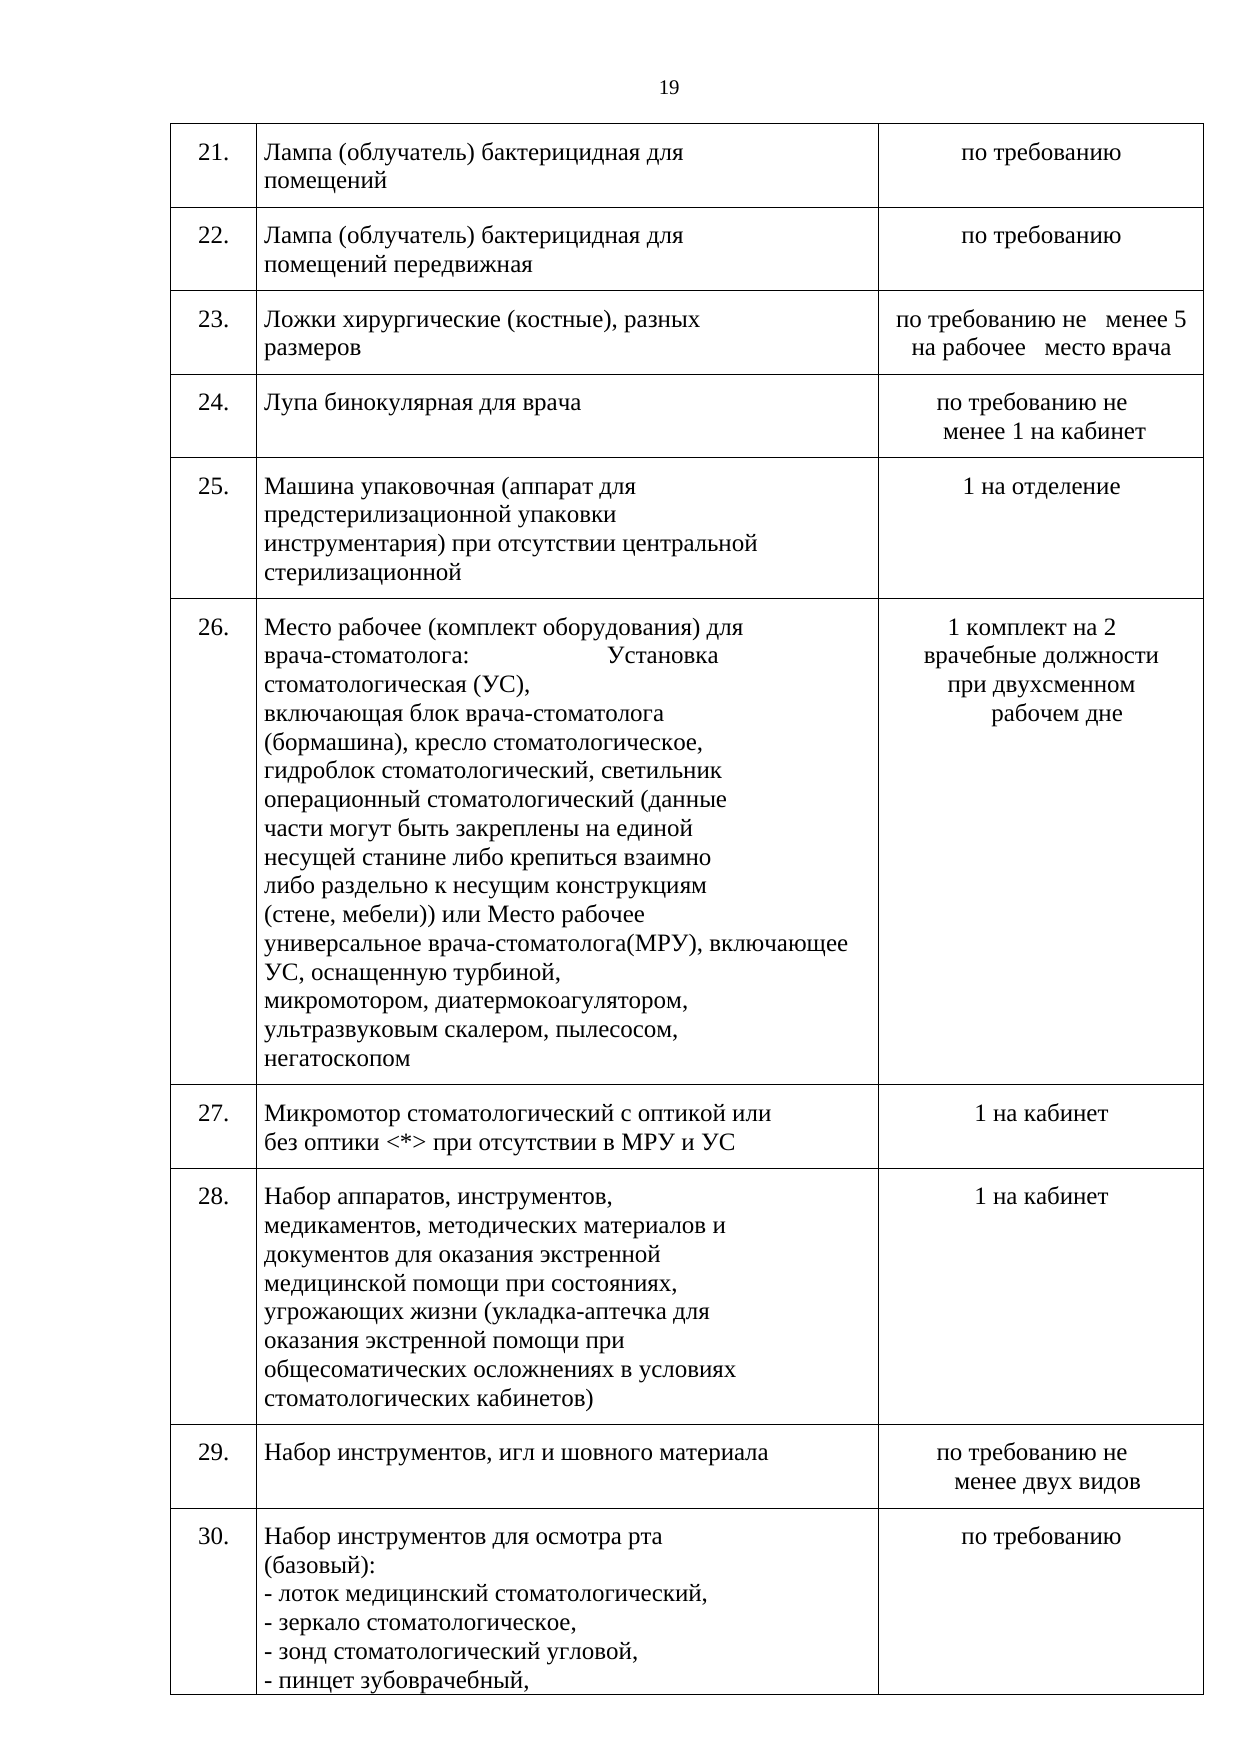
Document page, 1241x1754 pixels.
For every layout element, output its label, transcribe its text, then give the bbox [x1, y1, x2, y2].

table_cell Набор аппаратов, инструментов, медикаментов, методических материалов и документов для оказания экстренной медицинской помощи при состояниях, угрожающих жизни (укладка-аптечка для оказания экстренной помощи при общесоматических осложнениях в условиях стоматологических кабинетов) [257, 1169, 878, 1424]
table_cell 26. [171, 599, 256, 1084]
table_cell Лампа (облучатель) бактерицидная для помещений [257, 124, 878, 207]
table_cell Набор инструментов, игл и шовного материала [257, 1425, 878, 1507]
table_cell по требованию не менее 5 на рабочее место врача [879, 291, 1203, 374]
table_cell 23. [171, 291, 256, 374]
table_cell по требованию [879, 124, 1203, 207]
table_cell по требованию не менее 1 на кабинет [879, 375, 1203, 457]
table_cell 24. [171, 375, 256, 457]
table_cell 21. [171, 124, 256, 207]
table_cell по требованию не менее двух видов [879, 1425, 1203, 1507]
table_cell 27. [171, 1085, 256, 1168]
table_cell Ложки хирургические (костные), разных размеров [257, 291, 878, 374]
table_cell по требованию [879, 208, 1203, 290]
table_cell 22. [171, 208, 256, 290]
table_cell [257, 1509, 878, 1693]
table_cell 28. [171, 1169, 256, 1424]
table_cell 1 на отделение [879, 458, 1203, 598]
table_cell 1 на кабинет [879, 1085, 1203, 1168]
table_cell 25. [171, 458, 256, 598]
table_cell 30. [171, 1509, 256, 1693]
table_cell Лампа (облучатель) бактерицидная для помещений передвижная [257, 208, 878, 290]
table_cell 1 на кабинет [879, 1169, 1203, 1424]
table_cell 1 комплект на 2 врачебные должности при двухсменном рабочем дне [879, 599, 1203, 1084]
table_cell Лупа бинокулярная для врача [257, 375, 878, 457]
table_cell Микромотор стоматологический с оптикой или без оптики <*> при отсутствии в МРУ и УС [257, 1085, 878, 1168]
table_cell Место рабочее (комплект оборудования) для врача-стоматолога: Установка стоматологическая (УС), включающая блок врача-стоматолога (бормашина), кресло стоматологическое, гидроблок стоматологический, светильник операционный стоматологический (данные части могут быть закреплены на единой несущей станине либо крепиться взаимно либо раздельно к несущим конструкциям (стене, мебели)) или Место рабочее универсальное врача-стоматолога(МРУ), включающее УС, оснащенную турбиной, микромотором, диатермокоагулятором, ультразвуковым скалером, пылесосом, негатоскопом [257, 599, 878, 1084]
table_cell Машина упаковочная (аппарат для предстерилизационной упаковки инструментария) при отсутствии центральной стерилизационной [257, 458, 878, 598]
table_cell по требованию [879, 1509, 1203, 1693]
table_cell 29. [171, 1425, 256, 1507]
